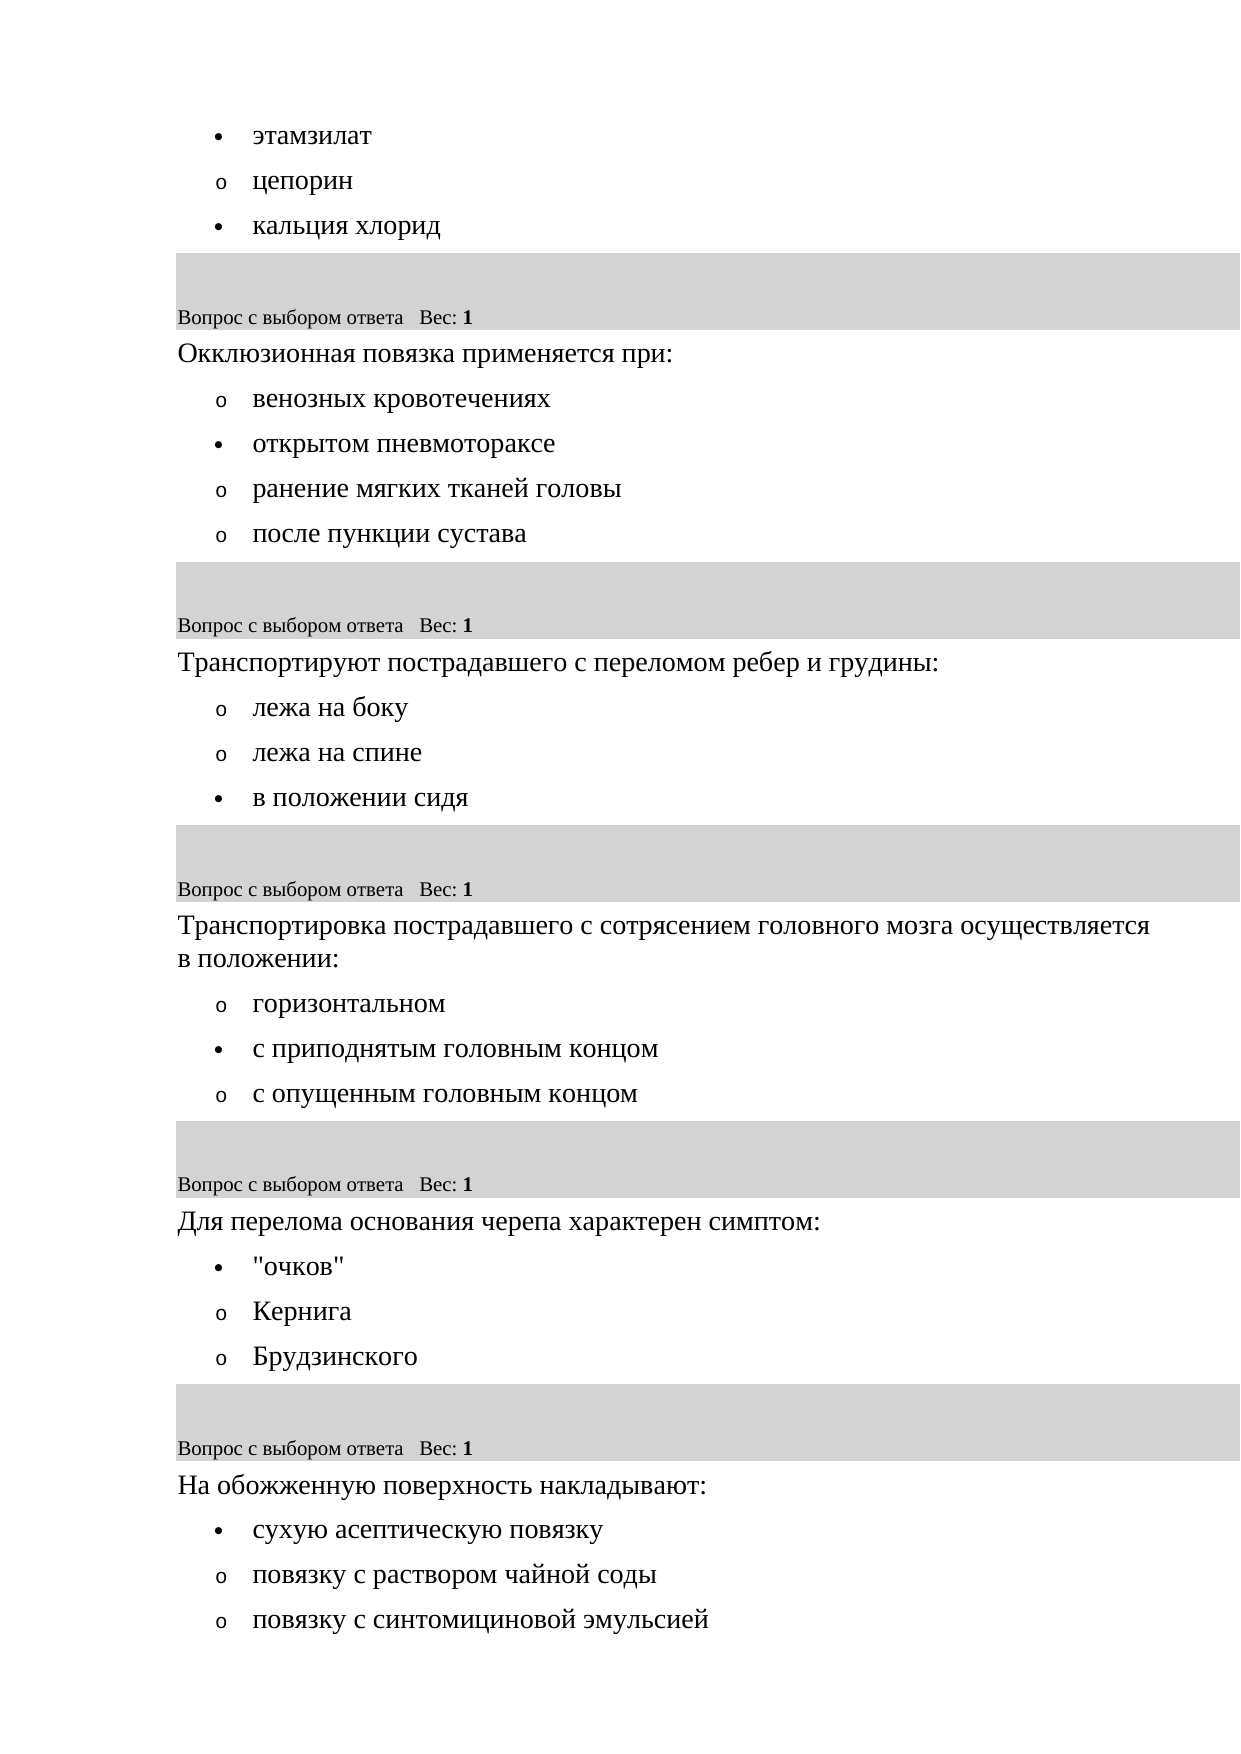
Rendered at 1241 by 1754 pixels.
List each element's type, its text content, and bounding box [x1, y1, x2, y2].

table_header Вопрос с выбором ответа Вес: 1 [176, 825, 1240, 902]
list лежа на боку [215, 690, 1152, 722]
table_header Вопрос с выбором ответа Вес: 1 [176, 562, 1240, 639]
text На обожженную поверхность накладывают: [177, 1468, 1152, 1500]
list этамзилат [215, 118, 1152, 151]
list повязку с раствором чайной соды [215, 1557, 1152, 1590]
text Транспортировка пострадавшего с сотрясением головного мозга осуществляется в положении: [177, 908, 1152, 973]
list Кернига [215, 1294, 1152, 1327]
list ранение мягких тканей головы [215, 471, 1152, 504]
table_header Вопрос с выбором ответа Вес: 1 [176, 1384, 1240, 1461]
list кальция хлорид [215, 208, 1152, 241]
list лежа на спине [215, 735, 1152, 768]
list Брудзинского [215, 1339, 1152, 1372]
list "очков" [215, 1249, 1152, 1282]
list горизонтальном [215, 986, 1152, 1018]
list с опущенным головным концом [215, 1076, 1152, 1108]
text Для перелома основания черепа характерен симптом: [177, 1204, 1152, 1237]
text Транспортируют пострадавшего с переломом ребер и грудины: [177, 645, 1152, 677]
list после пункции сустава [215, 516, 1152, 549]
list повязку с синтомициновой эмульсией [215, 1603, 1152, 1635]
list цепорин [215, 163, 1152, 196]
text Окклюзионная повязка применяется при: [177, 336, 1152, 369]
list венозных кровотечениях [215, 381, 1152, 414]
list сухую асептическую повязку [215, 1513, 1152, 1545]
table_header Вопрос с выбором ответа Вес: 1 [176, 1121, 1240, 1198]
list открытом пневмотораксе [215, 426, 1152, 459]
list с приподнятым головным концом [215, 1031, 1152, 1063]
list в положении сидя [215, 780, 1152, 812]
table_header Вопрос с выбором ответа Вес: 1 [176, 253, 1240, 330]
